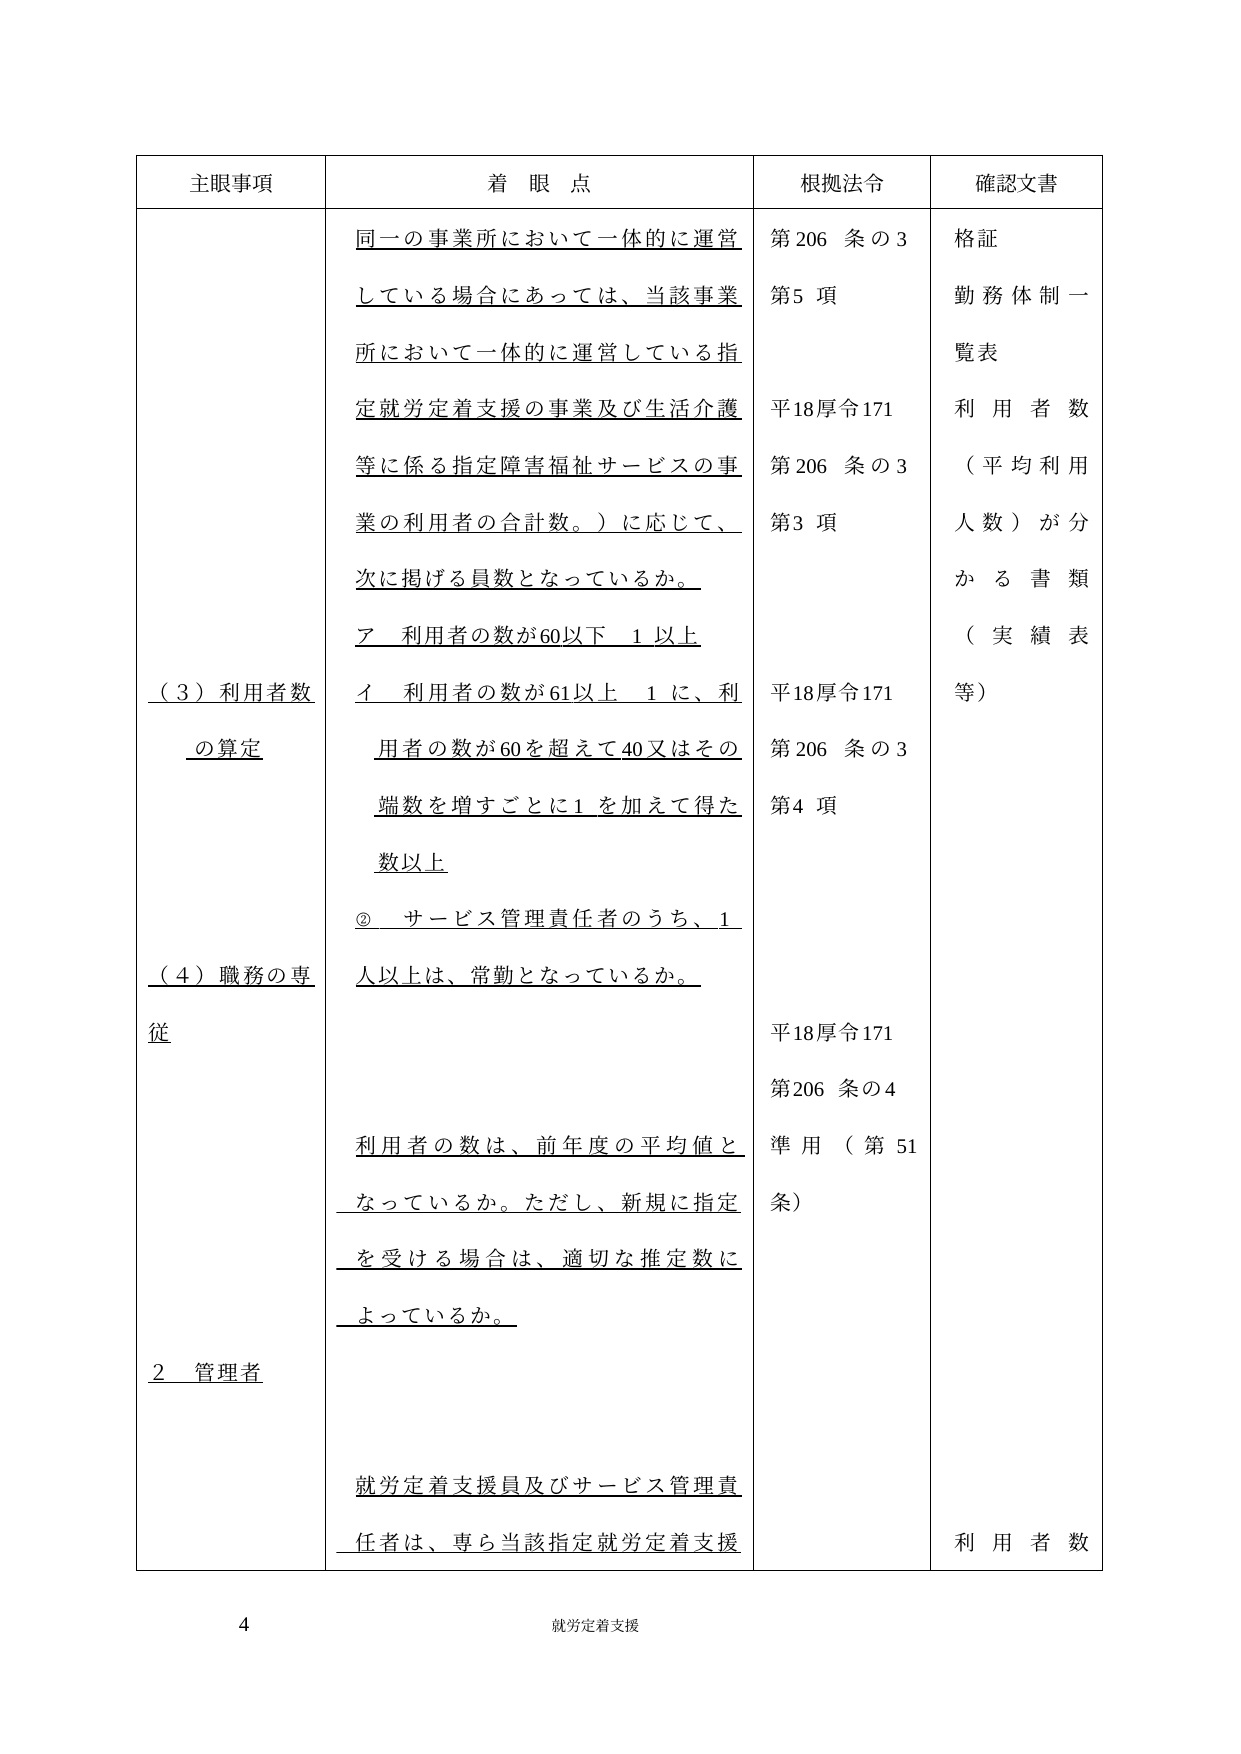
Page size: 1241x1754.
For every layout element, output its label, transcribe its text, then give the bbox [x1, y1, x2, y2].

table_header 主眼事項 [137, 156, 325, 208]
table_header 根拠法令 [754, 156, 930, 208]
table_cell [137, 209, 325, 1569]
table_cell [754, 209, 930, 1569]
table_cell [326, 209, 753, 1569]
table_header 確認文書 [931, 156, 1102, 208]
table_header 着 眼 点 [326, 156, 753, 208]
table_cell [931, 209, 1102, 1569]
